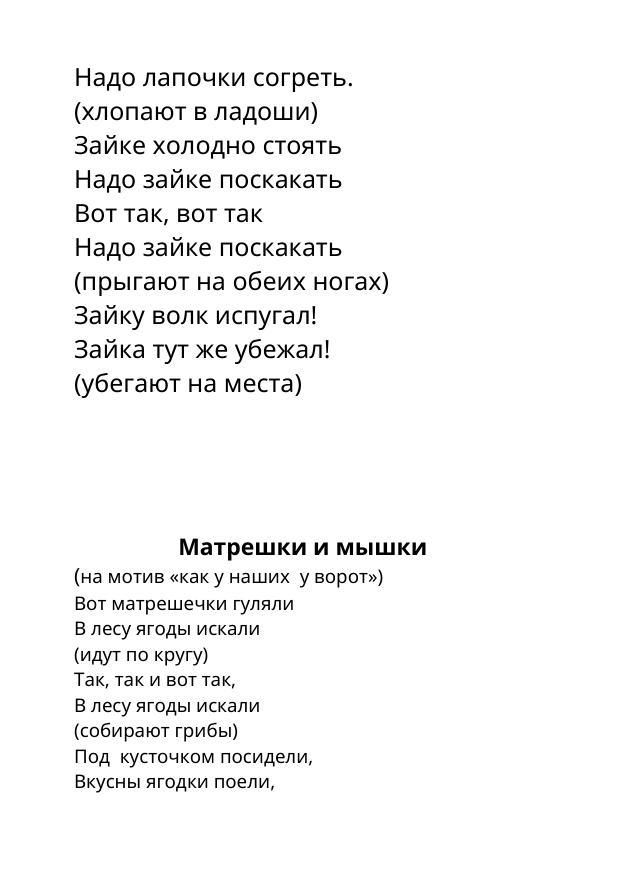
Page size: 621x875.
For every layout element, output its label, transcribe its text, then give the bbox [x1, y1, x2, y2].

text Под кусточком посидели, [74, 743, 531, 769]
text Надо зайке поскакать [74, 161, 531, 195]
text Зайку волк испугал! [74, 298, 531, 332]
text Вот так, вот так [74, 195, 531, 229]
text (убегают на места) [74, 366, 531, 400]
text Вкусны ягодки поели, [74, 769, 531, 794]
text Зайка тут же убежал! [74, 332, 531, 366]
text (собирают грибы) [74, 718, 531, 743]
text (хлопают в ладоши) [74, 93, 531, 127]
text (прыгают на обеих ногах) [74, 263, 531, 298]
text Надо лапочки согреть. [74, 59, 531, 93]
text Так, так и вот так, [74, 667, 531, 692]
text Матрешки и мышки [74, 530, 531, 562]
text (на мотив «как у наших у ворот») [74, 562, 531, 590]
text Надо зайке поскакать [74, 229, 531, 263]
text Вот матрешечки гуляли [74, 590, 531, 616]
text Зайке холодно стоять [74, 127, 531, 161]
text В лесу ягоды искали [74, 616, 531, 641]
text (идут по кругу) [74, 641, 531, 667]
text В лесу ягоды искали [74, 692, 531, 718]
